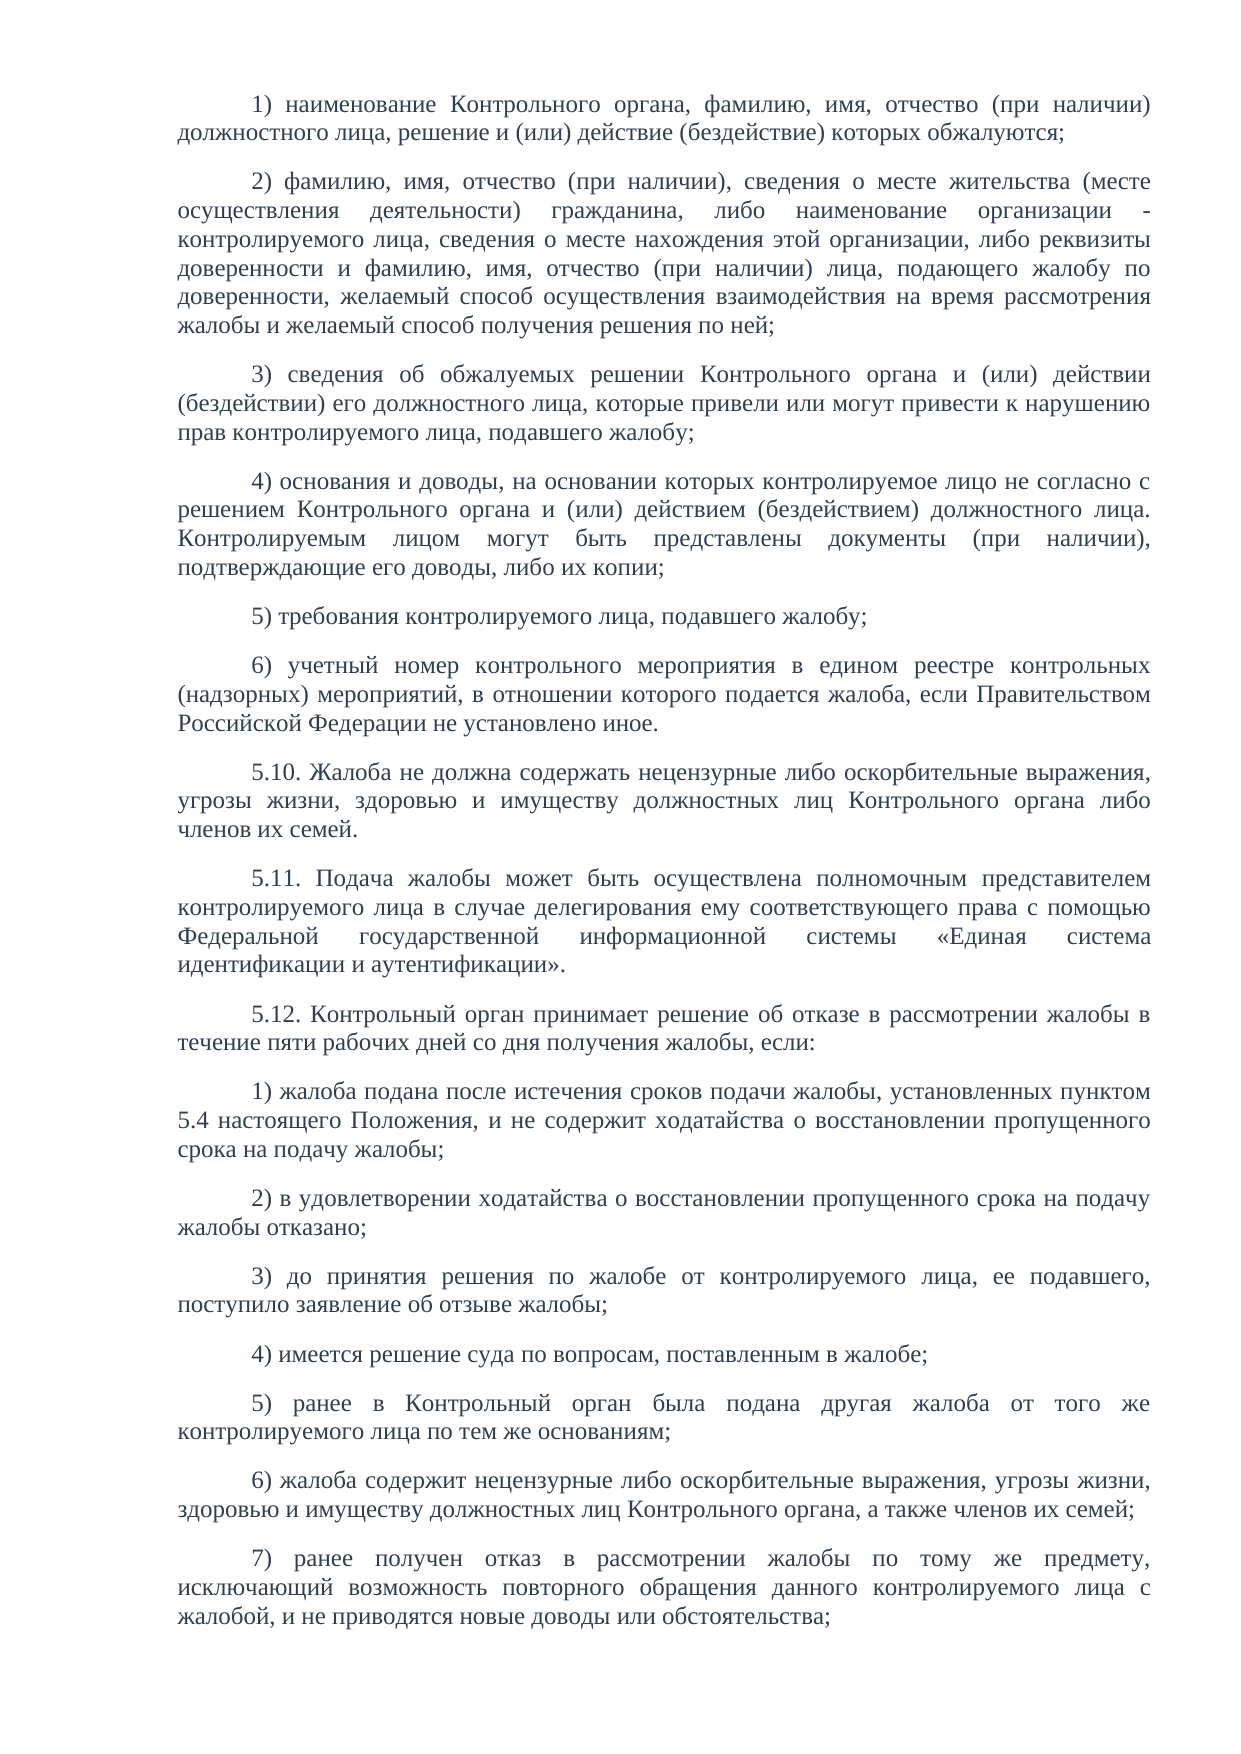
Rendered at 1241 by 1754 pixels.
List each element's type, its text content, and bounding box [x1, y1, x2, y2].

text 4) основания и доводы, на основании которых контролируемое лицо не согласно с решением Контрольного органа и (или) действием (бездействием) должностного лица. Контролируемым лицом могут быть представлены документы (при наличии), подтверждающие его доводы, либо их копии; [177, 466, 1152, 581]
text 5) ранее в Контрольный орган была подана другая жалоба от того же контролируемого лица по тем же основаниям; [177, 1388, 1152, 1445]
text 5.12. Контрольный орган принимает решение об отказе в рассмотрении жалобы в течение пяти рабочих дней со дня получения жалобы, если: [177, 999, 1152, 1056]
text 1) жалоба подана после истечения сроков подачи жалобы, установленных пунктом 5.4 настоящего Положения, и не содержит ходатайства о восстановлении пропущенного срока на подачу жалобы; [177, 1076, 1152, 1163]
text 3) сведения об обжалуемых решении Контрольного органа и (или) действии (бездействии) его должностного лица, которые привели или могут привести к нарушению прав контролируемого лица, подавшего жалобу; [177, 359, 1152, 446]
text 7) ранее получен отказ в рассмотрении жалобы по тому же предмету, исключающий возможность повторного обращения данного контролируемого лица с жалобой, и не приводятся новые доводы или обстоятельства; [177, 1543, 1152, 1629]
text 4) имеется решение суда по вопросам, поставленным в жалобе; [177, 1339, 1152, 1367]
text 2) фамилию, имя, отчество (при наличии), сведения о месте жительства (месте осуществления деятельности) гражданина, либо наименование организации - контролируемого лица, сведения о месте нахождения этой организации, либо реквизиты доверенности и фамилию, имя, отчество (при наличии) лица, подающего жалобу по доверенности, желаемый способ осуществления взаимодействия на время рассмотрения жалобы и желаемый способ получения решения по ней; [177, 166, 1152, 339]
text 1) наименование Контрольного органа, фамилию, имя, отчество (при наличии) должностного лица, решение и (или) действие (бездействие) которых обжалуются; [177, 89, 1152, 146]
text 3) до принятия решения по жалобе от контролируемого лица, ее подавшего, поступило заявление об отзыве жалобы; [177, 1261, 1152, 1318]
text 5.11. Подача жалобы может быть осуществлена полномочным представителем контролируемого лица в случае делегирования ему соответствующего права с помощью Федеральной государственной информационной системы «Единая система идентификации и аутентификации». [177, 863, 1152, 978]
text 5) требования контролируемого лица, подавшего жалобу; [177, 601, 1152, 630]
text 2) в удовлетворении ходатайства о восстановлении пропущенного срока на подачу жалобы отказано; [177, 1183, 1152, 1241]
text 6) жалоба содержит нецензурные либо оскорбительные выражения, угрозы жизни, здоровью и имуществу должностных лиц Контрольного органа, а также членов их семей; [177, 1466, 1152, 1523]
text 6) учетный номер контрольного мероприятия в едином реестре контрольных (надзорных) мероприятий, в отношении которого подается жалоба, если Правительством Российской Федерации не установлено иное. [177, 650, 1152, 736]
text 5.10. Жалоба не должна содержать нецензурные либо оскорбительные выражения, угрозы жизни, здоровью и имуществу должностных лиц Контрольного органа либо членов их семей. [177, 757, 1152, 843]
